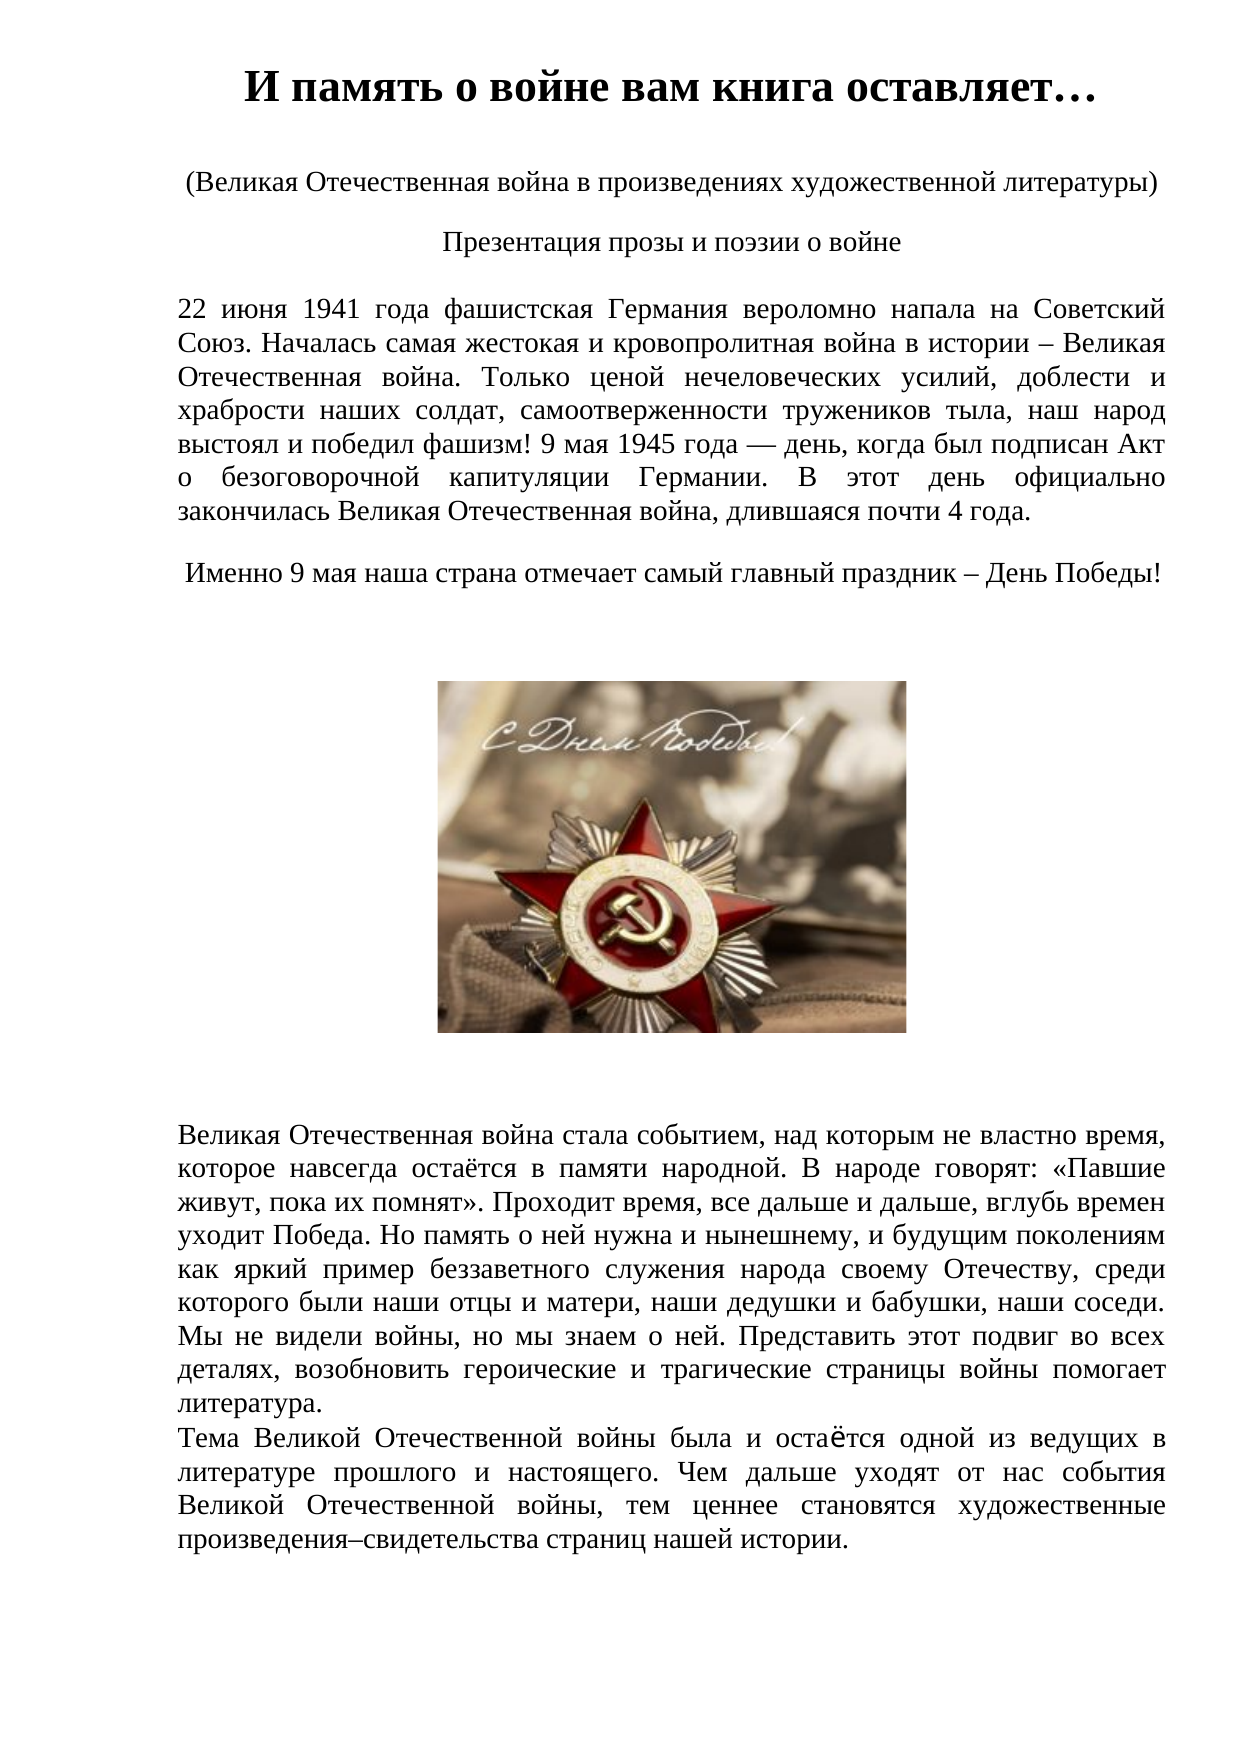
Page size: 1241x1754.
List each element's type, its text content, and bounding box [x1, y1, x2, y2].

text И память о войне вам книга оставляет… [177, 59, 1167, 112]
picture [437, 681, 907, 1033]
text (Великая Отечественная война в произведениях художественной литературы) [177, 164, 1167, 198]
text Презентация прозы и поэзии о войне [177, 224, 1167, 257]
text Великая Отечественная война стала событием, над которым не властно время, которое навсегда остаётся в памяти народной. В народе говорят: «Павшие живут, пока их помнят». Проходит время, все дальше и дальше, вглубь времен уходит Победа. Но память о ней нужна и нынешнему, и будущим поколениям как яркий пример беззаветного служения народа своему Отечеству, среди которого были наши отцы и матери, наши дедушки и бабушки, наши соседи. Мы не видели войны, но мы знаем о ней. Представить этот подвиг во всех деталях, возобновить героические и трагические страницы войны помогает литература. [177, 1117, 1167, 1419]
text Тема Великой Отечественной войны была и остаётся одной из ведущих в литературе прошлого и настоящего. Чем дальше уходят от нас события Великой Отечественной войны, тем ценнее становятся художественные произведения–свидетельства страниц нашей истории. [177, 1419, 1167, 1554]
text 22 июня 1941 года фашистская Германия вероломно напала на Советский Союз. Началась самая жестокая и кровопролитная война в истории – Великая Отечественная война. Только ценой нечеловеческих усилий, доблести и храбрости наших солдат, самоотверженности тружеников тыла, наш народ выстоял и победил фашизм! 9 мая 1945 года — день, когда был подписан Акт о безоговорочной капитуляции Германии. В этот день официально закончилась Великая Отечественная война, длившаяся почти 4 года. [177, 292, 1167, 526]
text Именно 9 мая наша страна отмечает самый главный праздник – День Победы! [177, 556, 1167, 589]
